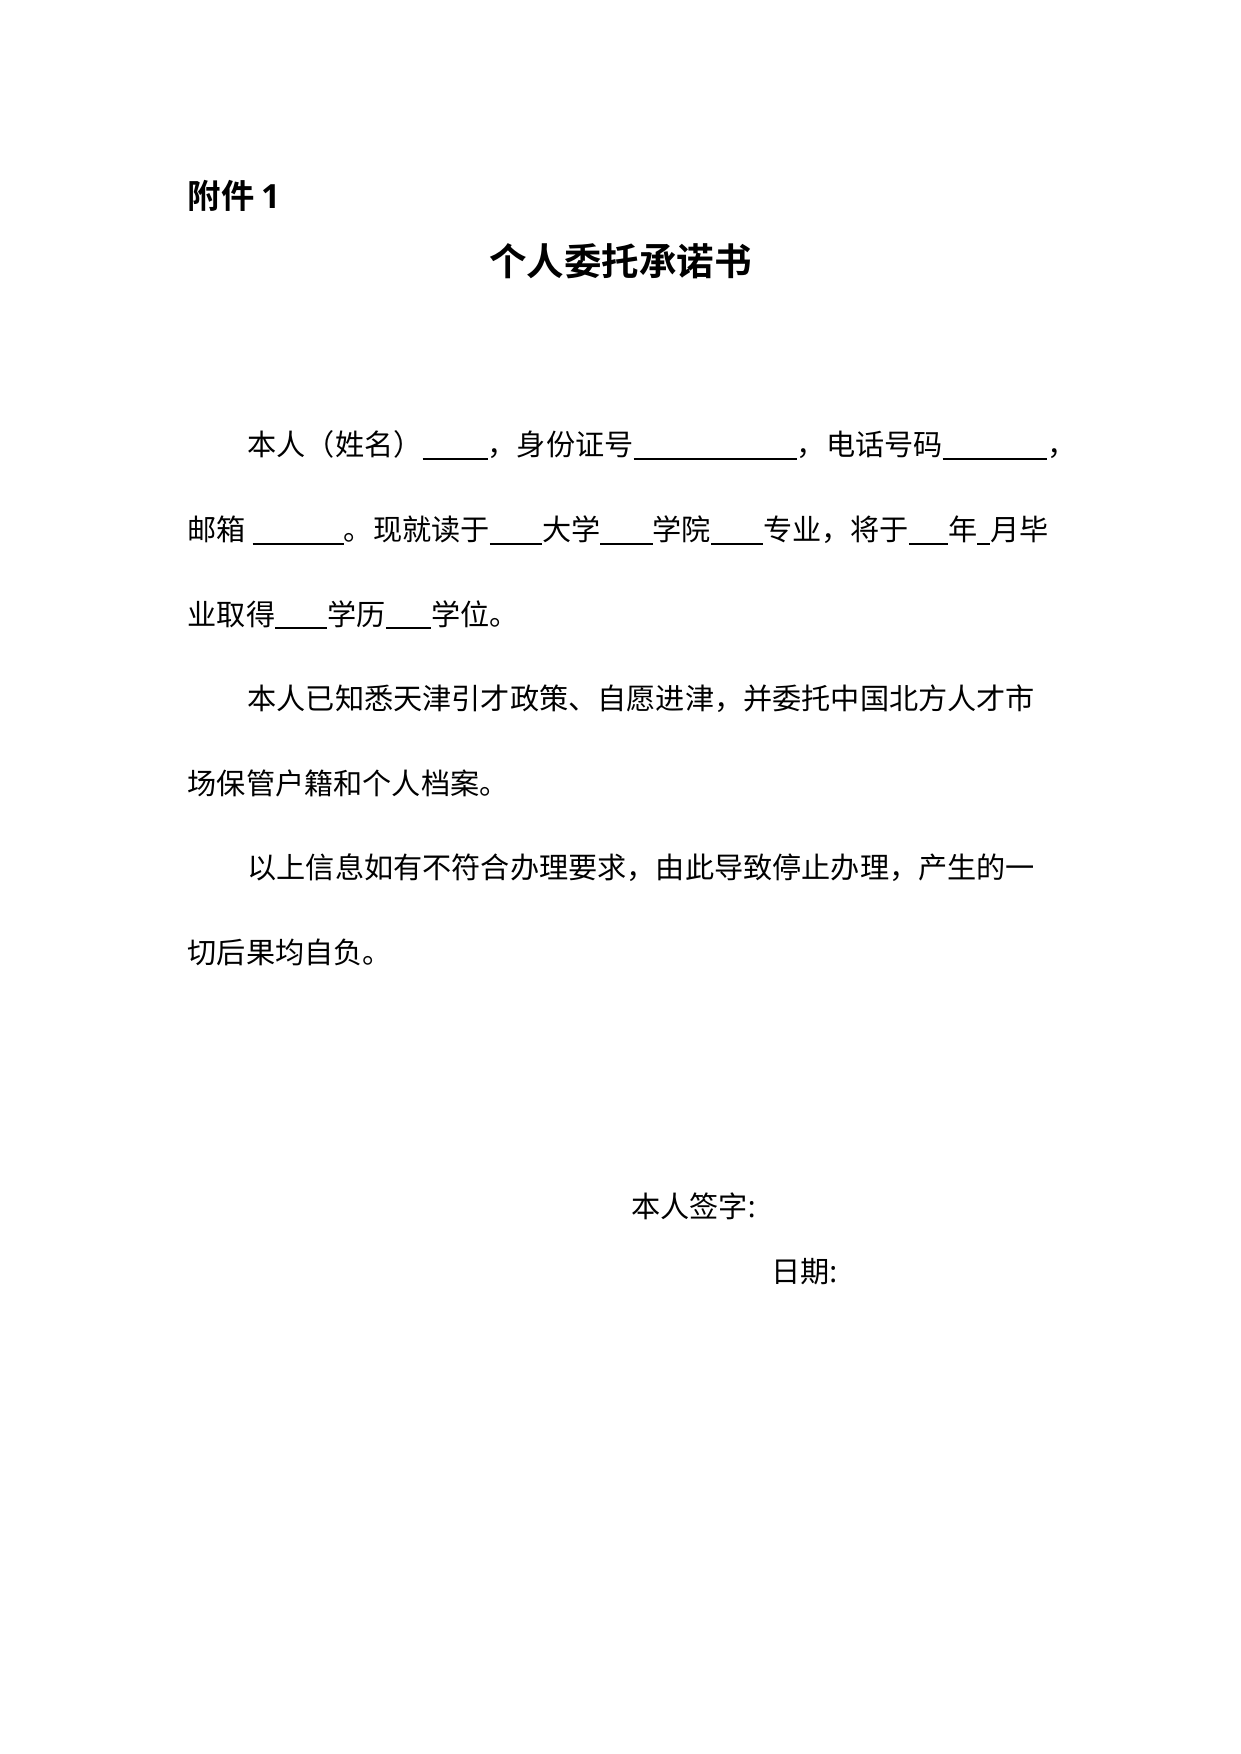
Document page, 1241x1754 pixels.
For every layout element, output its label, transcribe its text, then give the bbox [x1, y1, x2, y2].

text 以上信息如有不符合办理要求，由此导致停止办理，产生的一切后果均自负。 [187, 845, 1053, 972]
text 日期: [187, 1238, 994, 1303]
text 本人签字: [187, 1173, 965, 1238]
text 本人已知悉天津引才政策、自愿进津，并委托中国北方人才市场保管户籍和个人档案。 [187, 676, 1053, 803]
text 个人委托承诺书 [187, 227, 1053, 292]
text 本人（姓名） ，身份证号 ，电话号码 ，邮箱 。现就读于 大学 学院 专业，将于 年 月毕业取得 学历 学位。 [187, 422, 1053, 633]
text 附件1 [187, 162, 1053, 227]
